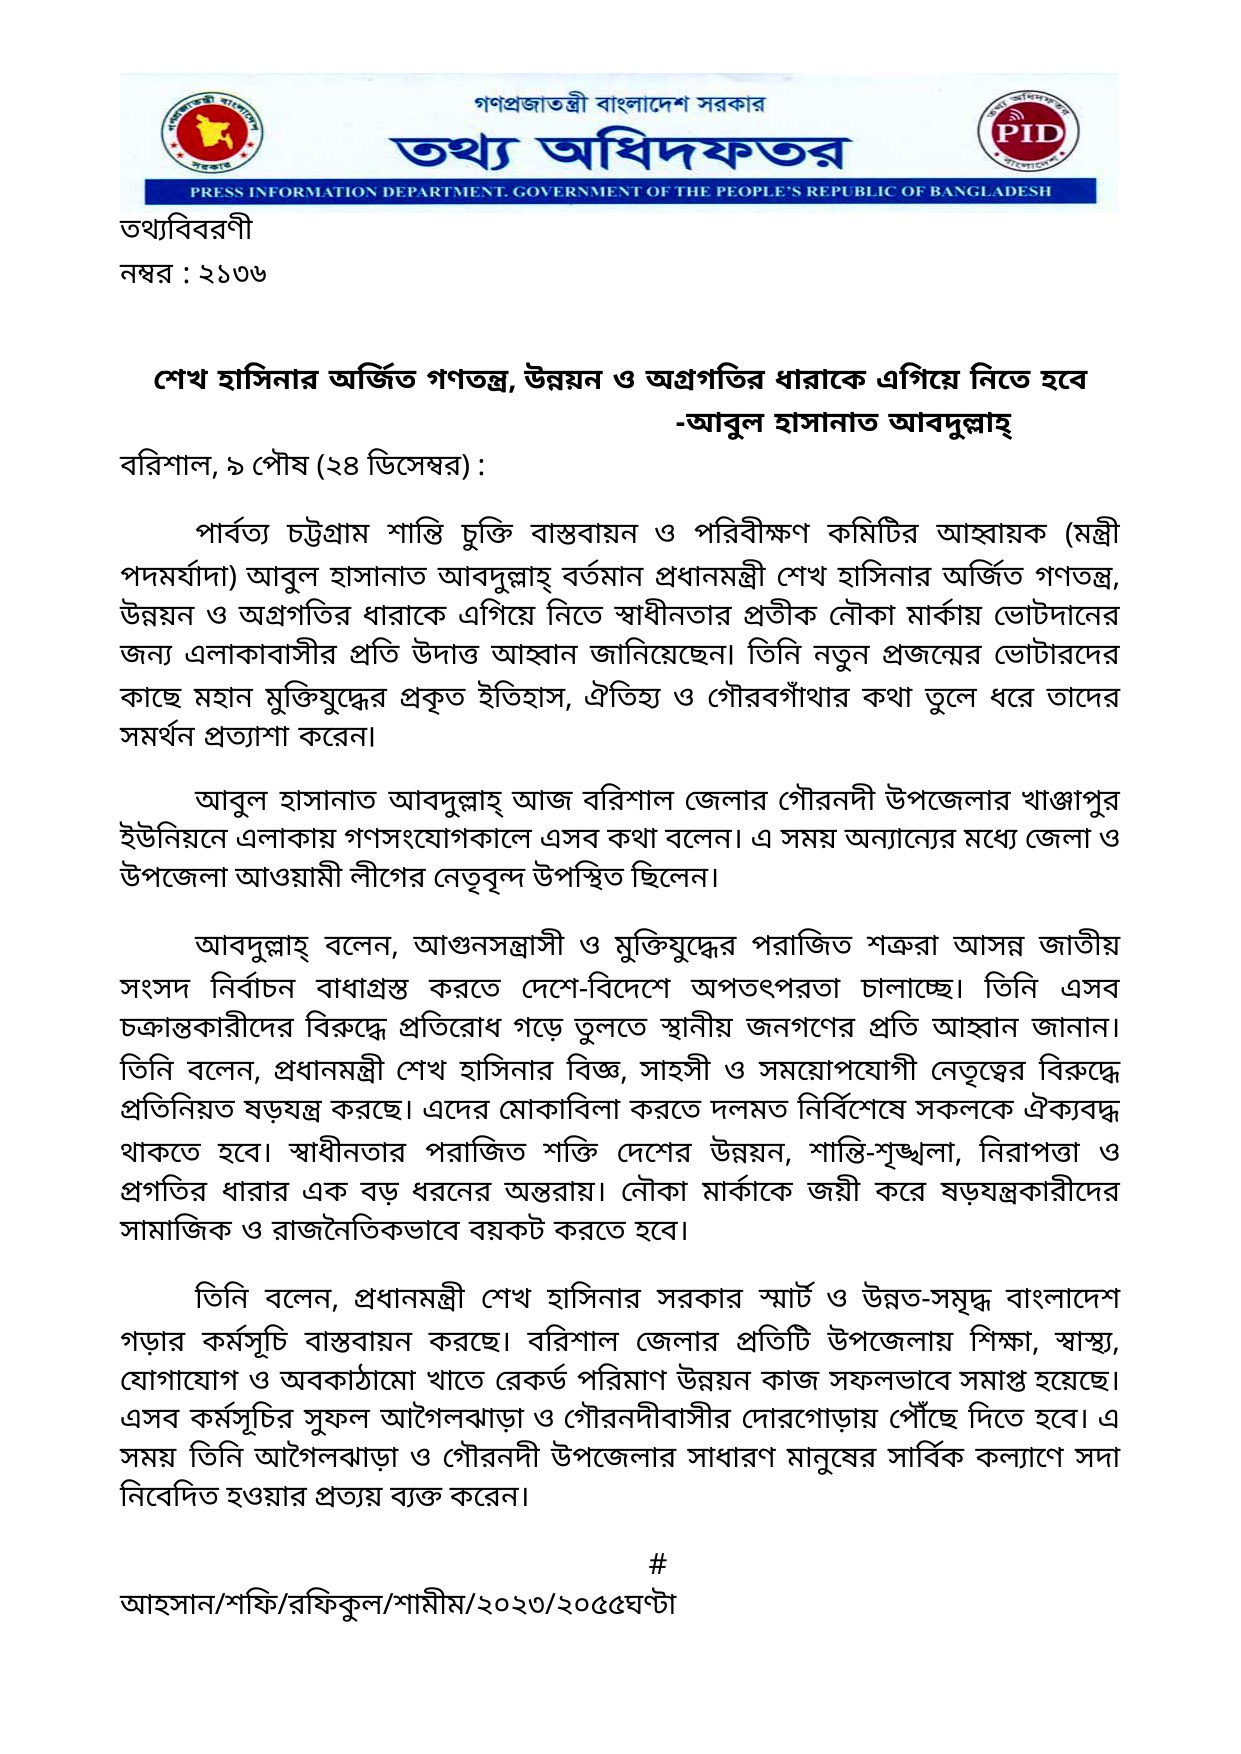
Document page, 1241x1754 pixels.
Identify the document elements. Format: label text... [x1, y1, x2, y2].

text আহসান/শফি/রফিকুল/শামীম/২০২৩/২০৫৫ঘণ্টা [120, 1583, 1120, 1626]
text তিনি বলেন, প্রধানমন্ত্রী শেখ হাসিনার সরকার স্মার্ট ও উন্নত-সমৃদ্ধ বাংলাদেশ গড়ার কর্মসূচি বাস্তবায়ন করছে। বরিশাল জেলার প্রতিটি উপজেলায় শিক্ষা, স্বাস্থ্য, যোগাযোগ ও অবকাঠামো খাতে রেকর্ড পরিমাণ উন্নয়ন কাজ সফলভাবে সমাপ্ত হয়েছে। এসব কর্মসূচির সুফল আগৈলঝাড়া ও গৌরনদীবাসীর দোরগোড়ায় পৌঁছে দিতে হবে। এ সময় তিনি আগৈলঝাড়া ও গৌরনদী উপজেলার সাধারণ মানুষের সার্বিক কল্যাণে সদা নিবেদিত হওয়ার প্রত্যয় ব্যক্ত করেন। [120, 1277, 1120, 1518]
text # [120, 1543, 1120, 1583]
text তথ্যবিবরণী নম্বর : ২১৩৬ [120, 212, 1120, 292]
text বরিশাল, ৯ পৌষ (২৪ ডিসেম্বর) : [120, 444, 1053, 487]
text আবুল হাসানাত আবদুল্লাহ্ আজ বরিশাল জেলার গৌরনদী উপজেলার খাঞ্জাপুর ইউনিয়নে এলাকায় গণসংযোগকালে এসব কথা বলেন। এ সময় অন্যান্যের মধ্যে জেলা ও উপজেলা আওয়ামী লীগের নেতৃবৃন্দ উপস্থিত ছিলেন। [120, 783, 1120, 899]
text আবদুল্লাহ্ বলেন, আগুনসন্ত্রাসী ও মুক্তিযুদ্ধের পরাজিত শত্রুরা আসন্ন জাতীয় সংসদ নির্বাচন বাধাগ্রস্ত করতে দেশে-বিদেশে অপতৎপরতা চালাচ্ছে। তিনি এসব চক্রান্তকারীদের বিরুদ্ধে প্রতিরোধ গড়ে তুলতে স্থানীয় জনগণের প্রতি আহ্বান জানান। তিনি বলেন, প্রধানমন্ত্রী শেখ হাসিনার বিজ্ঞ, সাহসী ও সময়োপযোগী নেতৃত্বের বিরুদ্ধে প্রতিনিয়ত ষড়যন্ত্র করছে। এদের মোকাবিলা করতে দলমত নির্বিশেষে সকলকে ঐক্যবদ্ধ থাকতে হবে। স্বাধীনতার পরাজিত শক্তি দেশের উন্নয়ন, শান্তি-শৃঙ্খলা, নিরাপত্তা ও প্রগতির ধারার এক বড় ধরনের অন্তরায়। নৌকা মার্কাকে জয়ী করে ষড়যন্ত্রকারীদের সামাজিক ও রাজনৈতিকভাবে বয়কট করতে হবে। [120, 924, 1120, 1252]
text -আবুল হাসানাত আবদুল্লাহ্ [120, 401, 1120, 444]
text শেখ হাসিনার অর্জিত গণতন্ত্র, উন্নয়ন ও অগ্রগতির ধারাকে এগিয়ে নিতে হবে [120, 358, 1120, 401]
text পার্বত্য চট্টগ্রাম শান্তি চুক্তি বাস্তবায়ন ও পরিবীক্ষণ কমিটির আহ্বায়ক (মন্ত্রী পদমর্যাদা) আবুল হাসানাত আবদুল্লাহ্ বর্তমান প্রধানমন্ত্রী শেখ হাসিনার অর্জিত গণতন্ত্র, উন্নয়ন ও অগ্রগতির ধারাকে এগিয়ে নিতে স্বাধীনতার প্রতীক নৌকা মার্কায় ভোটদানের জন্য এলাকাবাসীর প্রতি উদাত্ত আহ্বান জানিয়েছেন। তিনি নতুন প্রজন্মের ভোটারদের কাছে মহান মুক্তিযুদ্ধের প্রকৃত ইতিহাস, ঐতিহ্য ও গৌরবগাঁথার কথা তুলে ধরে তাদের সমর্থন প্রত্যাশা করেন। [120, 512, 1120, 758]
